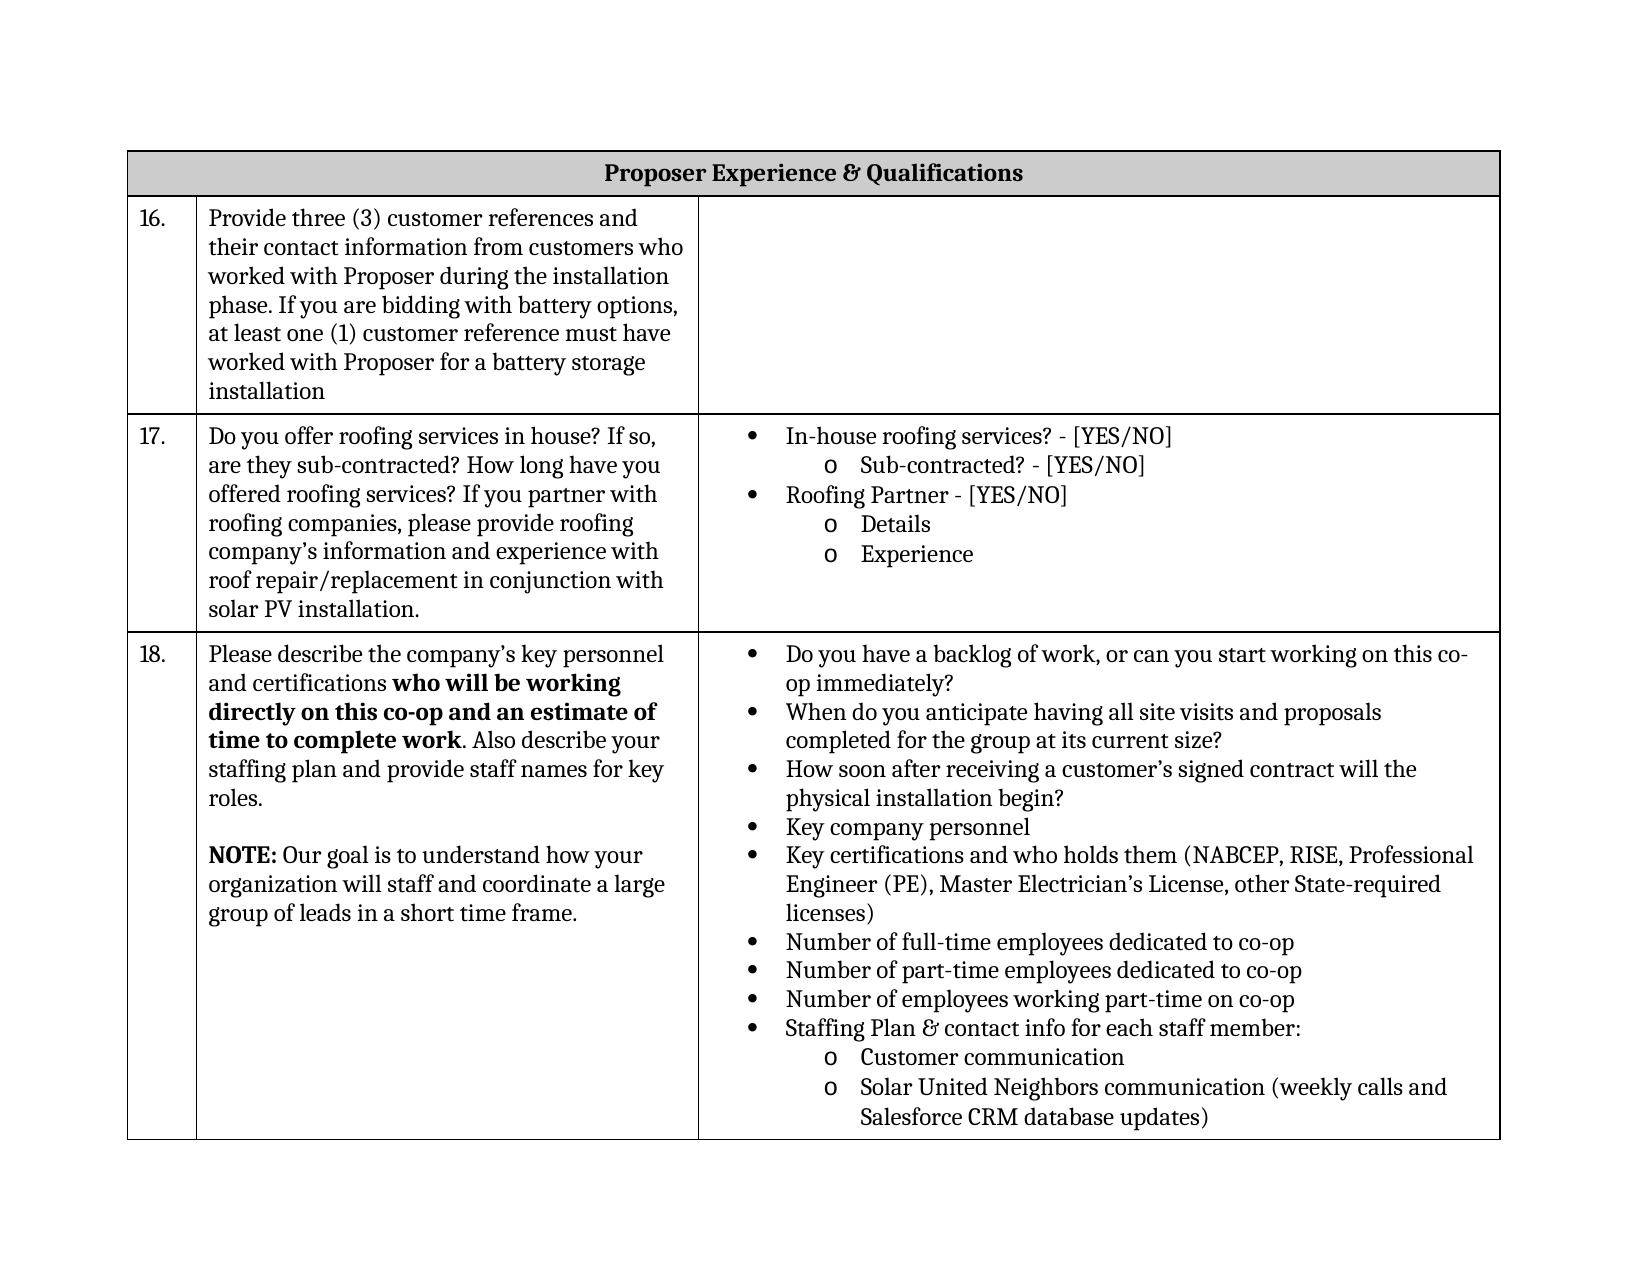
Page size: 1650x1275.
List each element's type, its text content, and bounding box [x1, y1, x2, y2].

table_cell Proposer Experience & Qualifications [128, 152, 1499, 195]
table_cell 18. [128, 633, 196, 1139]
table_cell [699, 633, 1499, 1139]
table_cell 16. [128, 197, 196, 413]
table_cell [699, 197, 1499, 413]
table_cell Do you offer roofing services in house? If so, are they sub-contracted? How long have you offered roofing services? If you partner with roofing companies, please provide roofing company’s information and experience with roof repair/replacement in conjunction with solar PV installation. [197, 415, 698, 631]
table_cell Provide three (3) customer references and their contact information from customers who worked with Proposer during the installation phase. If you are bidding with battery options, at least one (1) customer reference must have worked with Proposer for a battery storage installation [197, 197, 698, 413]
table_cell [197, 633, 698, 1139]
table_cell In-house roofing services? - [YES/NO] Sub-contracted? - [YES/NO] Roofing Partner - [YES/NO] Details Experience [699, 415, 1499, 631]
table_cell 17. [128, 415, 196, 631]
